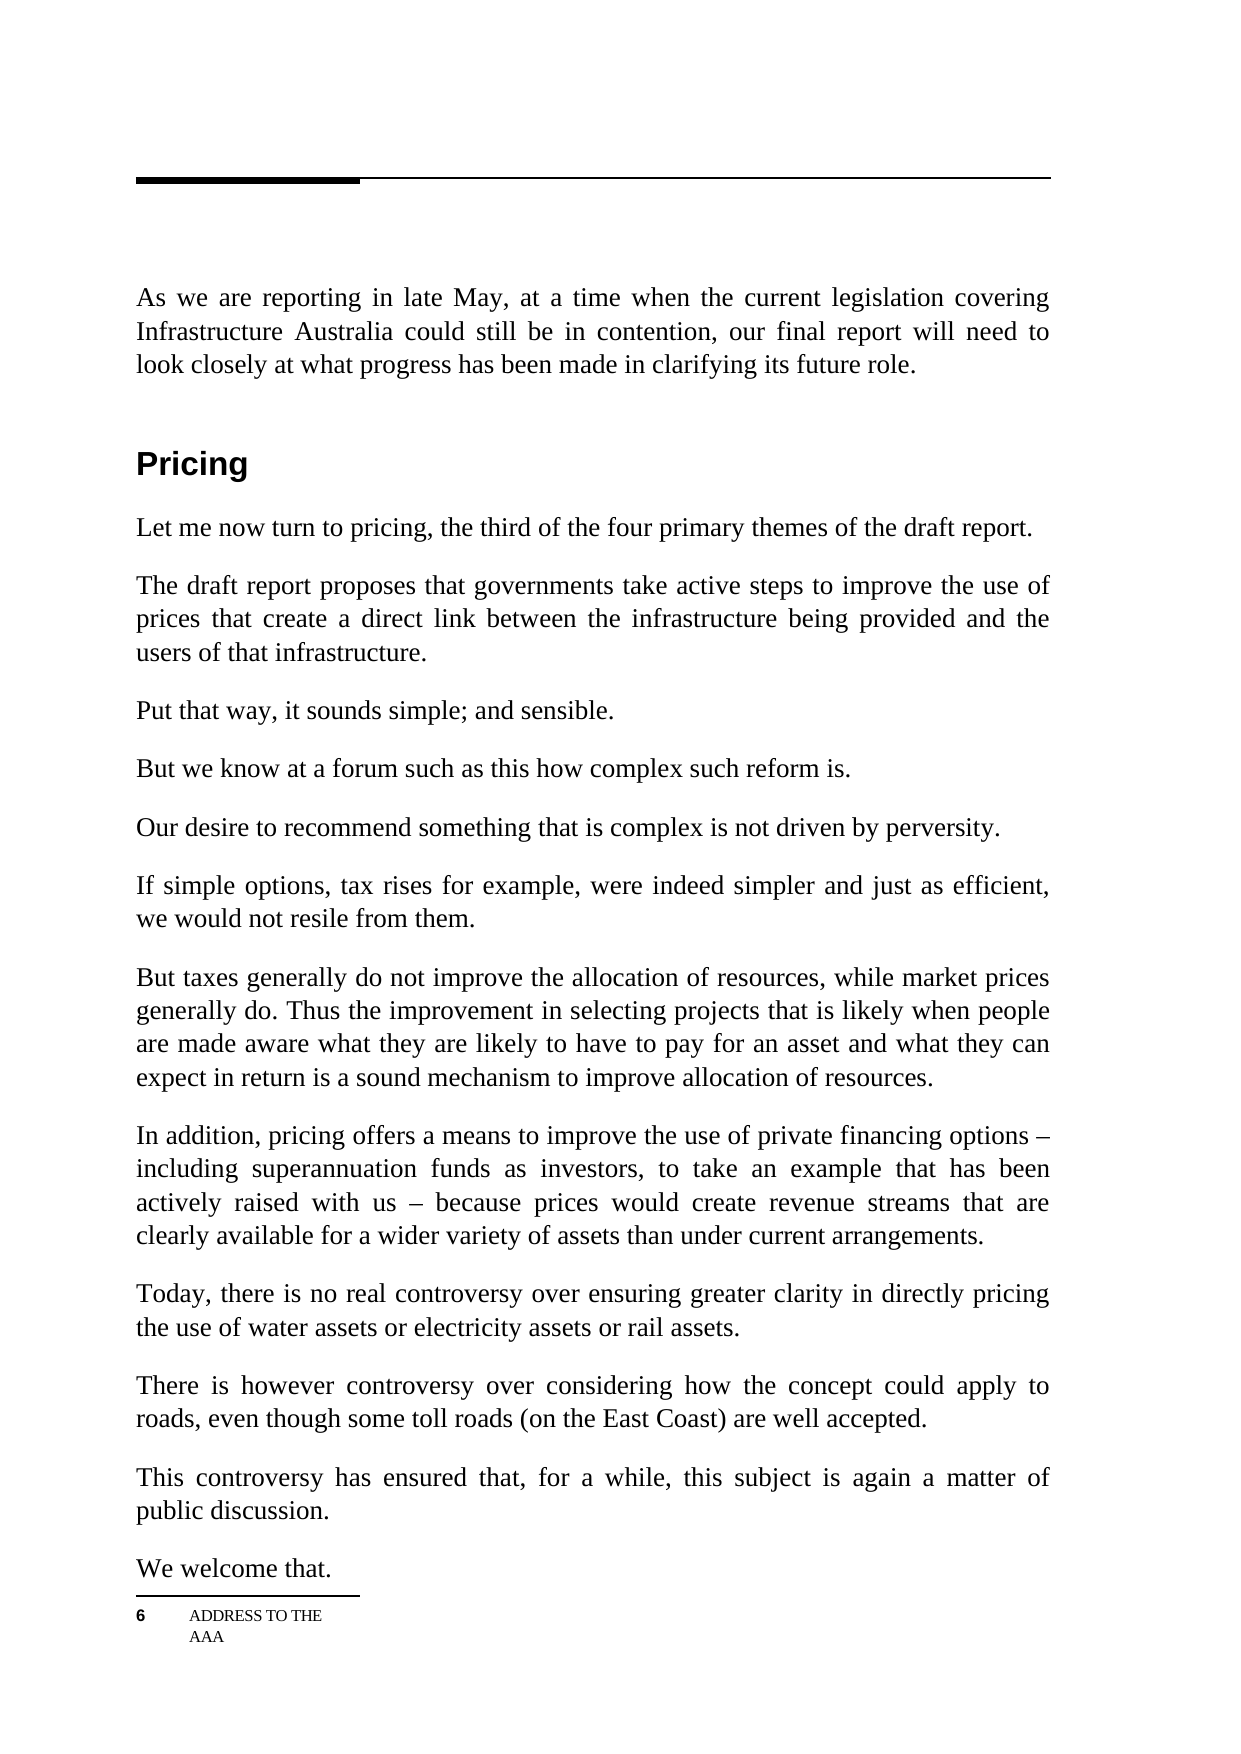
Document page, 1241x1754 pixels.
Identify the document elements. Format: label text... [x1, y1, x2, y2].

text If simple options, tax rises for example, were indeed simpler and just as efficient, we would not resile from them. [136, 867, 1051, 933]
text Today, there is no real controversy over ensuring greater clarity in directly pricing the use of water assets or electricity assets or rail assets. [136, 1275, 1051, 1342]
text Let me now turn to pricing, the third of the four primary themes of the draft report. [136, 508, 1051, 542]
text This controversy has ensured that, for a while, this subject is again a matter of public discussion. [136, 1458, 1051, 1525]
text There is however controversy over considering how the concept could apply to roads, even though some toll roads (on the East Coast) are well accepted. [136, 1367, 1051, 1433]
text We welcome that. [136, 1550, 1051, 1583]
text But we know at a forum such as this how complex such reform is. [136, 750, 1051, 783]
text In addition, pricing offers a means to improve the use of private financing options – including superannuation funds as investors, to take an example that has been actively raised with us – because prices would create revenue streams that are clearly available for a wider variety of assets than under current arrangements. [136, 1117, 1051, 1250]
text Our desire to recommend something that is complex is not driven by perversity. [136, 808, 1051, 842]
text Put that way, it sounds simple; and sensible. [136, 692, 1051, 725]
text But taxes generally do not improve the allocation of resources, while market prices generally do. Thus the improvement in selecting projects that is likely when people are made aware what they are likely to have to pay for an asset and what they can expect in return is a sound mechanism to improve allocation of resources. [136, 958, 1051, 1092]
text As we are reporting in late May, at a time when the current legislation covering Infrastructure Australia could still be in contention, our final report will need to look closely at what progress has been made in clarifying its future role. [136, 279, 1051, 379]
text The draft report proposes that governments take active steps to improve the use of prices that create a direct link between the infrastructure being provided and the users of that infrastructure. [136, 567, 1051, 667]
subtitle Pricing [136, 442, 1051, 483]
